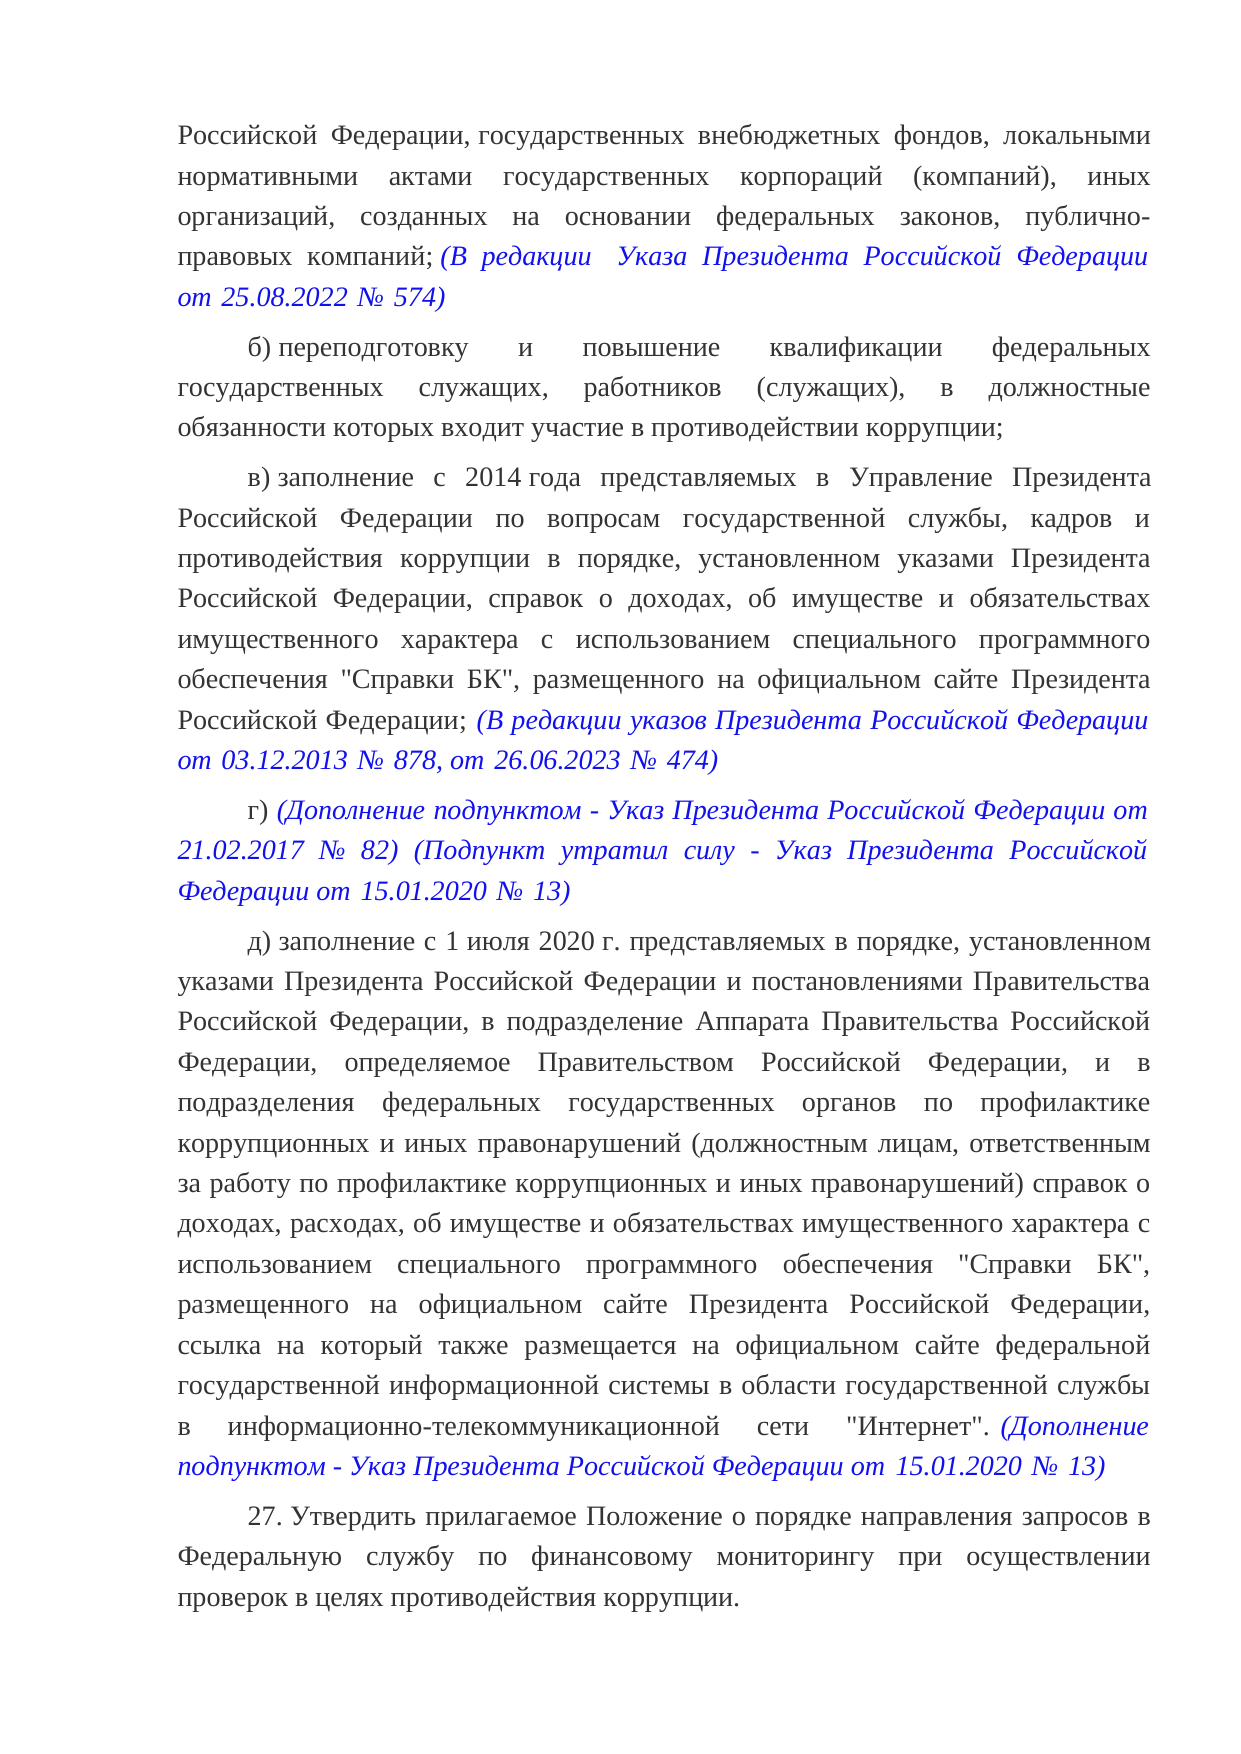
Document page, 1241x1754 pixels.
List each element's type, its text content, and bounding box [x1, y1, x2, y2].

text в) заполнение с 2014 года представляемых в Управление Президента Российской Федерации по вопросам государственной службы, кадров и противодействия коррупции в порядке, установленном указами Президента Российской Федерации, справок о доходах, об имуществе и обязательствах имущественного характера с использованием специального программного обеспечения "Справки БК", размещенного на официальном сайте Президента Российской Федерации; (В редакции указов Президента Российской Федерации от 03.12.2013 № 878, от 26.06.2023 № 474) [177, 460, 1152, 776]
text 27. Утвердить прилагаемое Положение о порядке направления запросов в Федеральную службу по финансовому мониторингу при осуществлении проверок в целях противодействия коррупции. [177, 1499, 1152, 1612]
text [177, 118, 1152, 312]
text г) (Дополнение подпунктом - Указ Президента Российской Федерации от 21.02.2017 № 82) (Подпункт утратил силу - Указ Президента Российской Федерации от 15.01.2020 № 13) [177, 793, 1152, 906]
text б) переподготовку и повышение квалификации федеральных государственных служащих, работников (служащих), в должностные обязанности которых входит участие в противодействии коррупции; [177, 329, 1152, 443]
text д) заполнение с 1 июля 2020 г. представляемых в порядке, установленном указами Президента Российской Федерации и постановлениями Правительства Российской Федерации, в подразделение Аппарата Правительства Российской Федерации, определяемое Правительством Российской Федерации, и в подразделения федеральных государственных органов по профилактике коррупционных и иных правонарушений (должностным лицам, ответственным за работу по профилактике коррупционных и иных правонарушений) справок о доходах, расходах, об имуществе и обязательствах имущественного характера с использованием специального программного обеспечения "Справки БК", размещенного на официальном сайте Президента Российской Федерации, ссылка на который также размещается на официальном сайте федеральной государственной информационной системы в области государственной службы в информационно-телекоммуникационной сети "Интернет". (Дополнение подпунктом - Указ Президента Российской Федерации от 15.01.2020 № 13) [177, 923, 1152, 1481]
